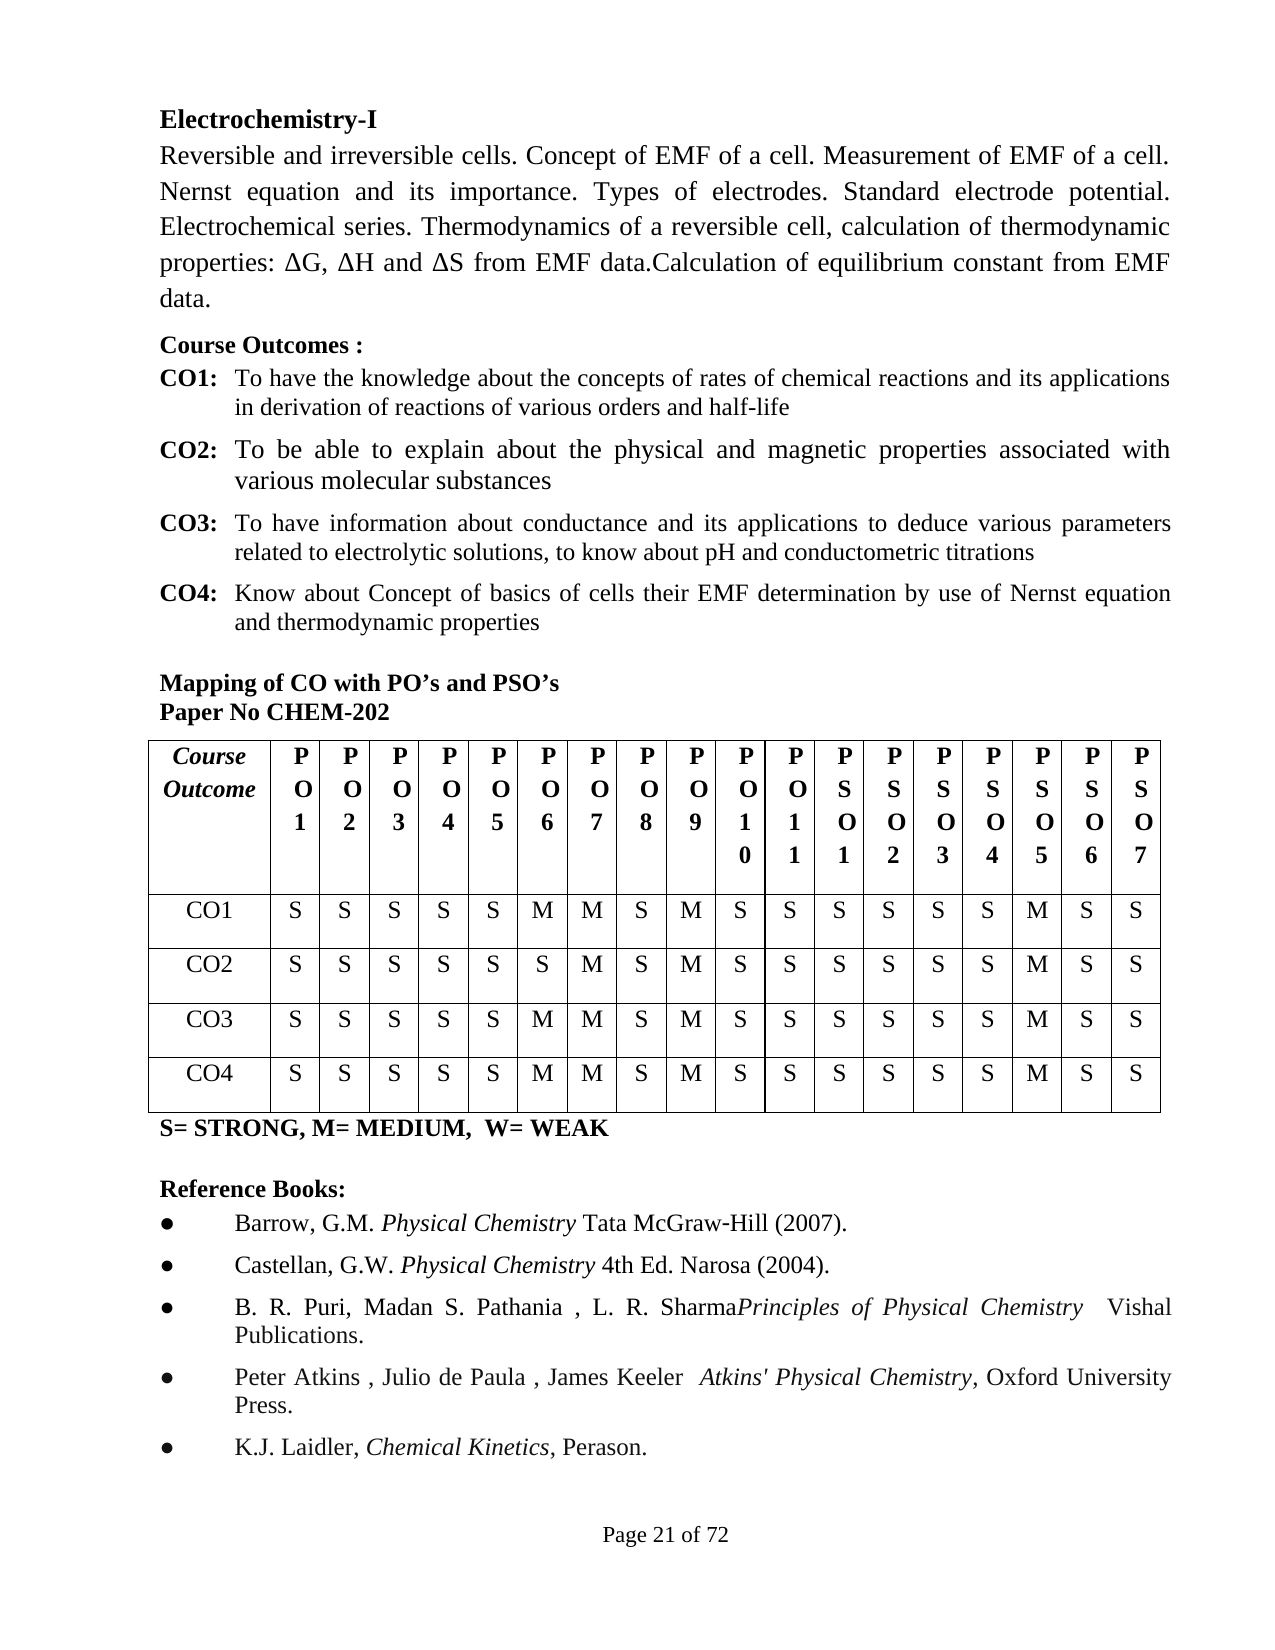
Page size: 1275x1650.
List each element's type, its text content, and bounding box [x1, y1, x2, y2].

text CO3: To have information about conductance and its applications to deduce various parameters related to electrolytic solutions, to know about pH and conductometric titrations [159, 508, 1172, 565]
table_cell S [419, 1004, 468, 1057]
table_cell S [766, 1004, 814, 1057]
table_cell S [815, 1058, 863, 1112]
table_header PO4 [419, 741, 468, 894]
table_cell S [320, 895, 369, 948]
table_header PSO2 [864, 741, 913, 894]
table_header PO11 [766, 741, 814, 894]
table_header PSO6 [1062, 741, 1111, 894]
table_cell M [667, 1004, 715, 1057]
table_cell M [568, 1058, 616, 1112]
table_cell S [617, 895, 666, 948]
table_cell S [469, 895, 517, 948]
table_header Course Outcome [149, 741, 270, 894]
table_cell M [518, 1058, 567, 1112]
text Paper No CHEM-202 [159, 697, 1172, 726]
text CO1: To have the knowledge about the concepts of rates of chemical reactions and its applications in derivation of reactions of various orders and half-life [159, 363, 1172, 421]
table_header PO2 [320, 741, 369, 894]
table_header PSO4 [963, 741, 1012, 894]
table_header PO10 [716, 741, 764, 894]
text Reversible and irreversible cells. Concept of EMF of a cell. Measurement of EMF of a cell. Nernst equation and its importance. Types of electrodes. Standard electrode potential. Electrochemical series. Thermodynamics of a reversible cell, calculation of thermodynamic properties: ΔG, ΔH and ΔS from EMF data.Calculation of equilibrium constant from EMF data. [159, 139, 1172, 313]
table_cell S [766, 949, 814, 1003]
table_header PO7 [568, 741, 616, 894]
table_cell S [1062, 895, 1111, 948]
table_header PO8 [617, 741, 666, 894]
table_cell S [963, 1058, 1012, 1112]
table_cell S [815, 1004, 863, 1057]
table_cell S [271, 1004, 319, 1057]
table_cell S [469, 1004, 517, 1057]
table_header PSO1 [815, 741, 863, 894]
table_cell S [617, 949, 666, 1003]
table_cell S [914, 949, 962, 1003]
table_cell S [963, 1004, 1012, 1057]
table_cell S [320, 949, 369, 1003]
table_cell S [716, 949, 764, 1003]
table_cell S [815, 949, 863, 1003]
list B. R. Puri, Madan S. Pathania , L. R. SharmaPrinciples of Physical Chemistry Vishal Publications. [159, 1292, 1172, 1349]
table_cell S [716, 1004, 764, 1057]
table_cell S [617, 1058, 666, 1112]
table_cell S [370, 1004, 418, 1057]
text Reference Books: [159, 1174, 1172, 1203]
table_header PO9 [667, 741, 715, 894]
table_cell S [271, 1058, 319, 1112]
table_cell S [1112, 1004, 1160, 1057]
table_header PO3 [370, 741, 418, 894]
table_cell CO3 [149, 1004, 270, 1057]
table_cell S [914, 1058, 962, 1112]
table_cell S [1112, 895, 1160, 948]
table_cell S [271, 949, 319, 1003]
text S= STRONG, M= MEDIUM, W= WEAK [159, 1113, 1172, 1141]
table_cell S [370, 949, 418, 1003]
table_cell S [419, 1058, 468, 1112]
table_cell S [617, 1004, 666, 1057]
table_cell S [320, 1058, 369, 1112]
table_cell S [766, 1058, 814, 1112]
table_cell M [518, 895, 567, 948]
table_cell CO2 [149, 949, 270, 1003]
table_cell S [716, 1058, 764, 1112]
table_cell S [1062, 949, 1111, 1003]
table_cell S [914, 895, 962, 948]
table_header PO1 [271, 741, 319, 894]
text Course Outcomes : [159, 330, 1172, 359]
table_cell S [864, 895, 913, 948]
table_cell S [320, 1004, 369, 1057]
table_cell S [1062, 1058, 1111, 1112]
text CO4: Know about Concept of basics of cells their EMF determination by use of Nernst equation and thermodynamic properties [159, 578, 1172, 635]
table_cell M [568, 1004, 616, 1057]
text CO2: To be able to explain about the physical and magnetic properties associated with various molecular substances [159, 433, 1172, 495]
table_cell S [370, 895, 418, 948]
table_cell S [271, 895, 319, 948]
table_cell S [914, 1004, 962, 1057]
table_cell CO4 [149, 1058, 270, 1112]
table_cell CO1 [149, 895, 270, 948]
table_header PO5 [469, 741, 517, 894]
table_header PSO7 [1112, 741, 1160, 894]
table_cell M [1013, 1004, 1061, 1057]
table_cell S [864, 1058, 913, 1112]
table_cell S [963, 949, 1012, 1003]
table_cell S [766, 895, 814, 948]
table_cell S [815, 895, 863, 948]
table_cell S [1062, 1004, 1111, 1057]
table_cell S [864, 1004, 913, 1057]
table_cell S [469, 949, 517, 1003]
table_cell M [1013, 1058, 1061, 1112]
list K.J. Laidler, Chemical Kinetics, Perason. [159, 1432, 1172, 1461]
table_header PSO3 [914, 741, 962, 894]
table_cell M [1013, 949, 1061, 1003]
table_cell S [419, 895, 468, 948]
table_cell S [716, 895, 764, 948]
table_cell S [518, 949, 567, 1003]
list Castellan, G.W. Physical Chemistry 4th Ed. Narosa (2004). [159, 1251, 1172, 1279]
list Barrow, G.M. Physical Chemistry Tata McGraw‐Hill (2007). [159, 1207, 1172, 1238]
text Mapping of CO with PO’s and PSO’s [159, 668, 1172, 697]
table_cell M [667, 895, 715, 948]
list Peter Atkins , Julio de Paula , James Keeler Atkins' Physical Chemistry, Oxford University Press. [159, 1362, 1172, 1419]
table_cell S [1112, 949, 1160, 1003]
table_header PO6 [518, 741, 567, 894]
table_cell S [864, 949, 913, 1003]
table_cell S [370, 1058, 418, 1112]
table_cell M [667, 949, 715, 1003]
table_cell M [667, 1058, 715, 1112]
table_cell S [1112, 1058, 1160, 1112]
table_cell M [568, 895, 616, 948]
table_cell M [1013, 895, 1061, 948]
table_cell S [469, 1058, 517, 1112]
text Electrochemistry-I [159, 103, 1172, 134]
table_cell M [518, 1004, 567, 1057]
table_cell S [419, 949, 468, 1003]
table_cell M [568, 949, 616, 1003]
table_header PSO5 [1013, 741, 1061, 894]
table_cell S [963, 895, 1012, 948]
